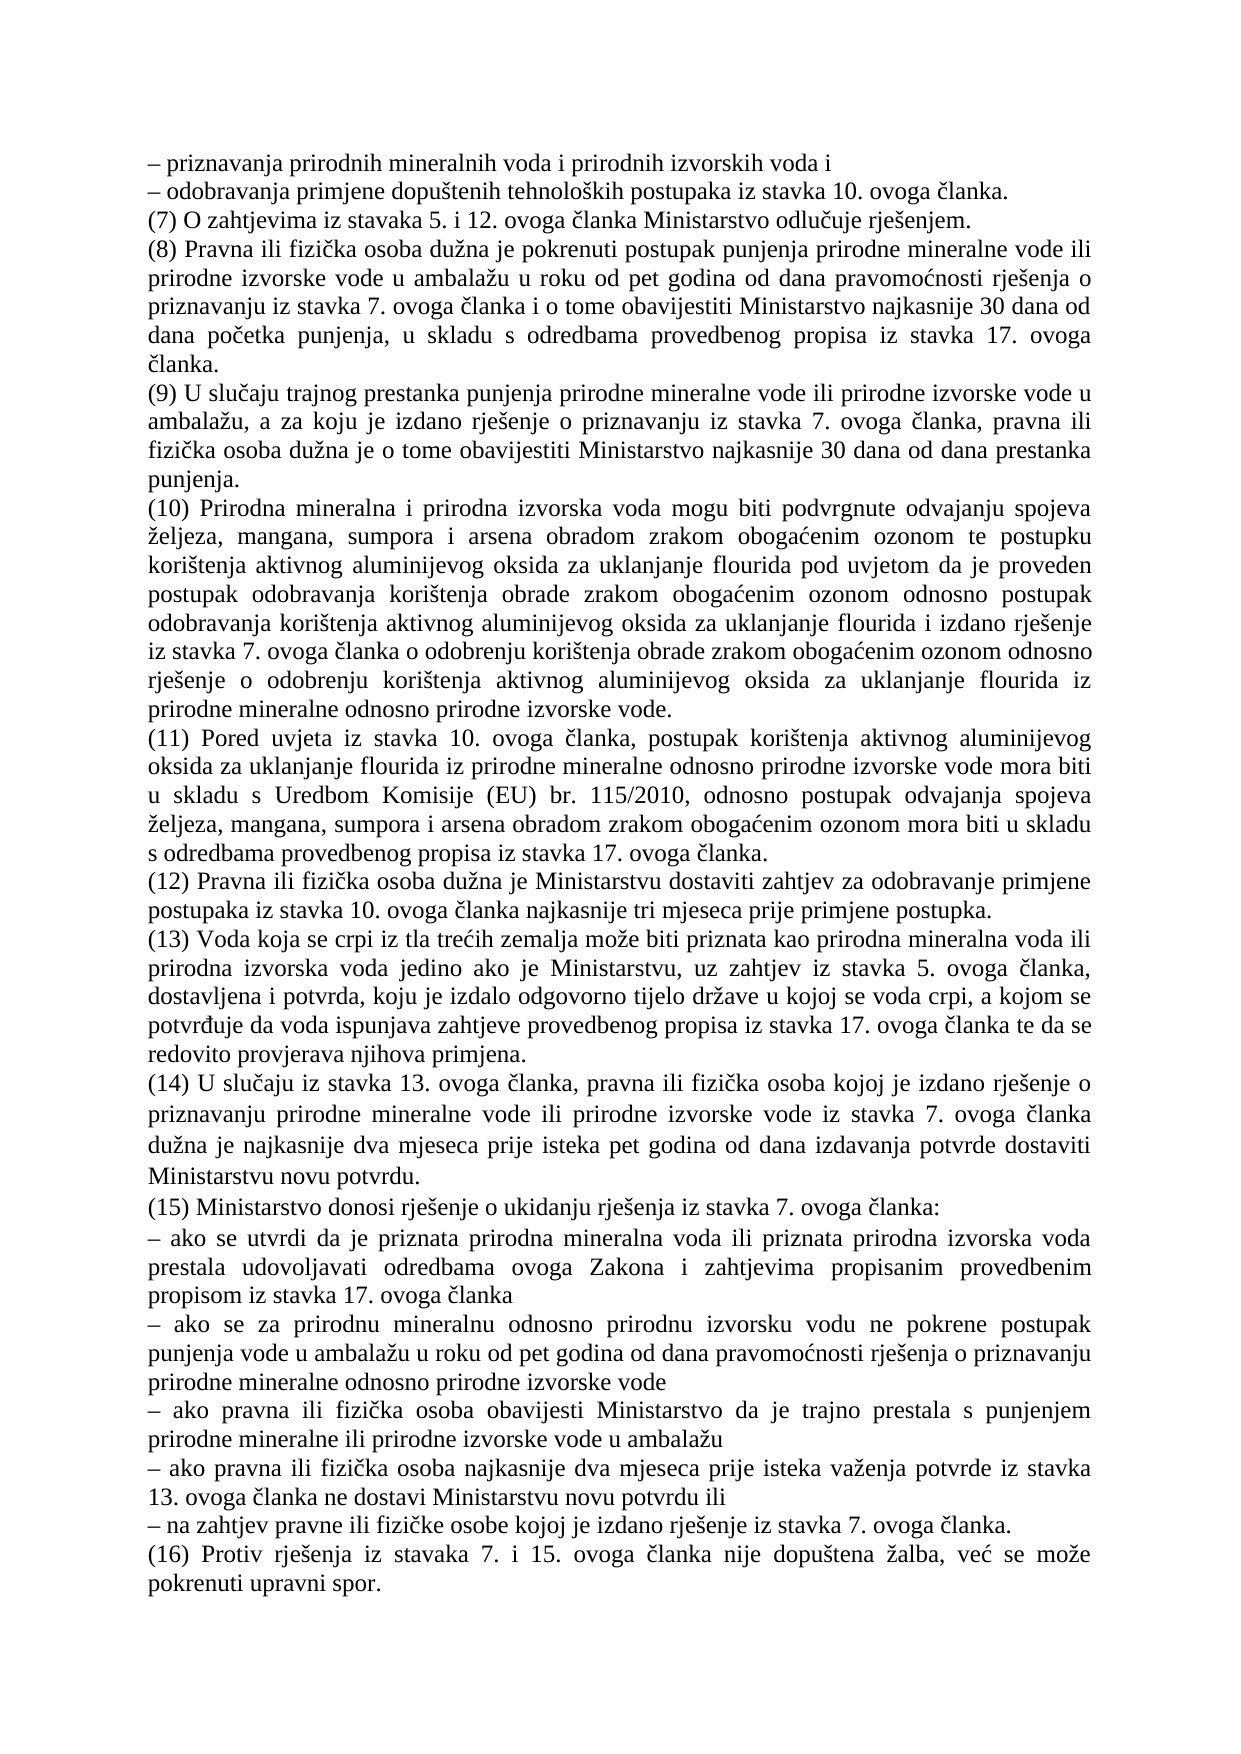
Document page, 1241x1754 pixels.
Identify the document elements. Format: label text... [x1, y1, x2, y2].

text (15) Ministarstvo donosi rješenje o ukidanju rješenja iz stavka 7. ovoga članka: [148, 1192, 1093, 1221]
text (12) Pravna ili fizička osoba dužna je Ministarstvu dostaviti zahtjev za odobravanje primjene postupaka iz stavka 10. ovoga članka najkasnije tri mjeseca prije primjene postupka. [148, 866, 1093, 924]
text – odobravanja primjene dopuštenih tehnoloških postupaka iz stavka 10. ovoga članka. [148, 176, 1093, 205]
text – ako se utvrdi da je priznata prirodna mineralna voda ili priznata prirodna izvorska voda prestala udovoljavati odredbama ovoga Zakona i zahtjevima propisanim provedbenim propisom iz stavka 17. ovoga članka [148, 1223, 1093, 1309]
text – priznavanja prirodnih mineralnih voda i prirodnih izvorskih voda i [148, 148, 1093, 176]
text (8) Pravna ili fizička osoba dužna je pokrenuti postupak punjenja prirodne mineralne vode ili prirodne izvorske vode u ambalažu u roku od pet godina od dana pravomoćnosti rješenja o priznavanju iz stavka 7. ovoga članka i o tome obavijestiti Ministarstvo najkasnije 30 dana od dana početka punjenja, u skladu s odredbama provedbenog propisa iz stavka 17. ovoga članka. [148, 234, 1093, 378]
text (7) O zahtjevima iz stavaka 5. i 12. ovoga članka Ministarstvo odlučuje rješenjem. [148, 205, 1093, 234]
text (13) Voda koja se crpi iz tla trećih zemalja može biti priznata kao prirodna mineralna voda ili prirodna izvorska voda jedino ako je Ministarstvu, uz zahtjev iz stavka 5. ovoga članka, dostavljena i potvrda, koju je izdalo odgovorno tijelo države u kojoj se voda crpi, a kojom se potvrđuje da voda ispunjava zahtjeve provedbenog propisa iz stavka 17. ovoga članka te da se redovito provjerava njihova primjena. [148, 924, 1093, 1068]
text – ako pravna ili fizička osoba obavijesti Ministarstvo da je trajno prestala s punjenjem prirodne mineralne ili prirodne izvorske vode u ambalažu [148, 1395, 1093, 1453]
text (10) Prirodna mineralna i prirodna izvorska voda mogu biti podvrgnute odvajanju spojeva željeza, mangana, sumpora i arsena obradom zrakom obogaćenim ozonom te postupku korištenja aktivnog aluminijevog oksida za uklanjanje flourida pod uvjetom da je proveden postupak odobravanja korištenja obrade zrakom obogaćenim ozonom odnosno postupak odobravanja korištenja aktivnog aluminijevog oksida za uklanjanje flourida i izdano rješenje iz stavka 7. ovoga članka o odobrenju korištenja obrade zrakom obogaćenim ozonom odnosno rješenje o odobrenju korištenja aktivnog aluminijevog oksida za uklanjanje flourida iz prirodne mineralne odnosno prirodne izvorske vode. [148, 493, 1093, 723]
text (16) Protiv rješenja iz stavaka 7. i 15. ovoga članka nije dopuštena žalba, već se može pokrenuti upravni spor. [148, 1539, 1093, 1597]
text (9) U slučaju trajnog prestanka punjenja prirodne mineralne vode ili prirodne izvorske vode u ambalažu, a za koju je izdano rješenje o priznavanju iz stavka 7. ovoga članka, pravna ili fizička osoba dužna je o tome obavijestiti Ministarstvo najkasnije 30 dana od dana prestanka punjenja. [148, 378, 1093, 493]
text (11) Pored uvjeta iz stavka 10. ovoga članka, postupak korištenja aktivnog aluminijevog oksida za uklanjanje flourida iz prirodne mineralne odnosno prirodne izvorske vode mora biti u skladu s Uredbom Komisije (EU) br. 115/2010, odnosno postupak odvajanja spojeva željeza, mangana, sumpora i arsena obradom zrakom obogaćenim ozonom mora biti u skladu s odredbama provedbenog propisa iz stavka 17. ovoga članka. [148, 723, 1093, 866]
text – ako pravna ili fizička osoba najkasnije dva mjeseca prije isteka važenja potvrde iz stavka 13. ovoga članka ne dostavi Ministarstvu novu potvrdu ili [148, 1453, 1093, 1510]
text – na zahtjev pravne ili fizičke osobe kojoj je izdano rješenje iz stavka 7. ovoga članka. [148, 1510, 1093, 1539]
text – ako se za prirodnu mineralnu odnosno prirodnu izvorsku vodu ne pokrene postupak punjenja vode u ambalažu u roku od pet godina od dana pravomoćnosti rješenja o priznavanju prirodne mineralne odnosno prirodne izvorske vode [148, 1309, 1093, 1395]
text (14) U slučaju iz stavka 13. ovoga članka, pravna ili fizička osoba kojoj je izdano rješenje o priznavanju prirodne mineralne vode ili prirodne izvorske vode iz stavka 7. ovoga članka dužna je najkasnije dva mjeseca prije isteka pet godina od dana izdavanja potvrde dostaviti Ministarstvu novu potvrdu. [148, 1068, 1093, 1189]
